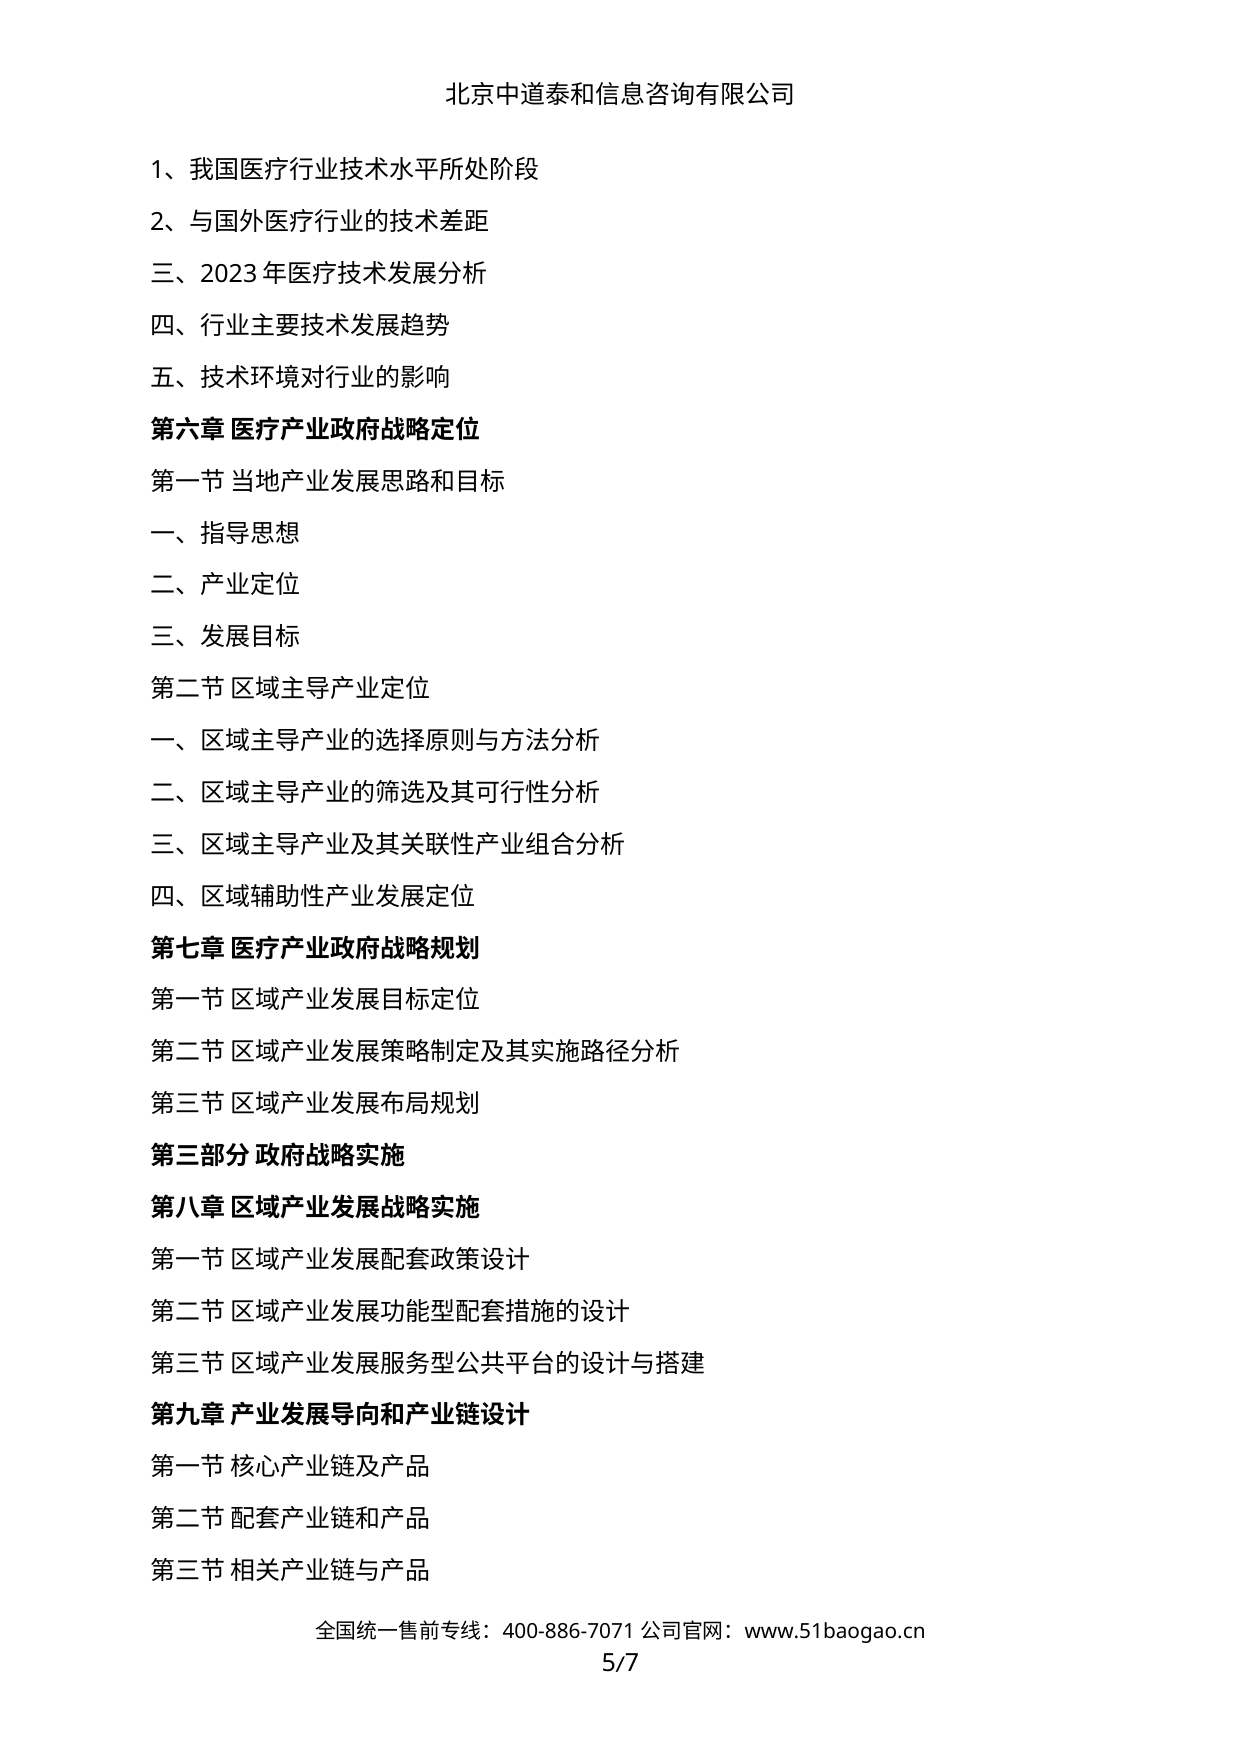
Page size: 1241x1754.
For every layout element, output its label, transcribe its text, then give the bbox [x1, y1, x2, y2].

text 第一节 区域产业发展目标定位 [150, 980, 1090, 1016]
text 第八章 区域产业发展战略实施 [150, 1187, 1090, 1224]
text 第六章 医疗产业政府战略定位 [150, 409, 1090, 446]
text 第二节 区域产业发展策略制定及其实施路径分析 [150, 1032, 1090, 1068]
text 第九章 产业发展导向和产业链设计 [150, 1395, 1090, 1431]
text 2、与国外医疗行业的技术差距 [150, 202, 1090, 238]
text 四、行业主要技术发展趋势 [150, 306, 1090, 342]
text 一、区域主导产业的选择原则与方法分析 [150, 721, 1090, 757]
text 五、技术环境对行业的影响 [150, 357, 1090, 394]
text 一、指导思想 [150, 513, 1090, 549]
text 第二节 区域主导产业定位 [150, 669, 1090, 705]
text 第七章 医疗产业政府战略规划 [150, 928, 1090, 964]
text 第三节 区域产业发展服务型公共平台的设计与搭建 [150, 1343, 1090, 1379]
text 二、区域主导产业的筛选及其可行性分析 [150, 772, 1090, 809]
text 三、发展目标 [150, 617, 1090, 653]
text 第二节 区域产业发展功能型配套措施的设计 [150, 1291, 1090, 1327]
text 三、2023年医疗技术发展分析 [150, 254, 1090, 290]
text 第一节 区域产业发展配套政策设计 [150, 1239, 1090, 1276]
text 二、产业定位 [150, 565, 1090, 601]
text 1、我国医疗行业技术水平所处阶段 [150, 150, 1090, 186]
text 第三节 相关产业链与产品 [150, 1551, 1090, 1587]
text 第三部分 政府战略实施 [150, 1136, 1090, 1172]
text 第一节 当地产业发展思路和目标 [150, 461, 1090, 497]
text 三、区域主导产业及其关联性产业组合分析 [150, 824, 1090, 861]
text 第一节 核心产业链及产品 [150, 1447, 1090, 1483]
text 四、区域辅助性产业发展定位 [150, 876, 1090, 912]
text 第二节 配套产业链和产品 [150, 1499, 1090, 1535]
text 第三节 区域产业发展布局规划 [150, 1084, 1090, 1120]
